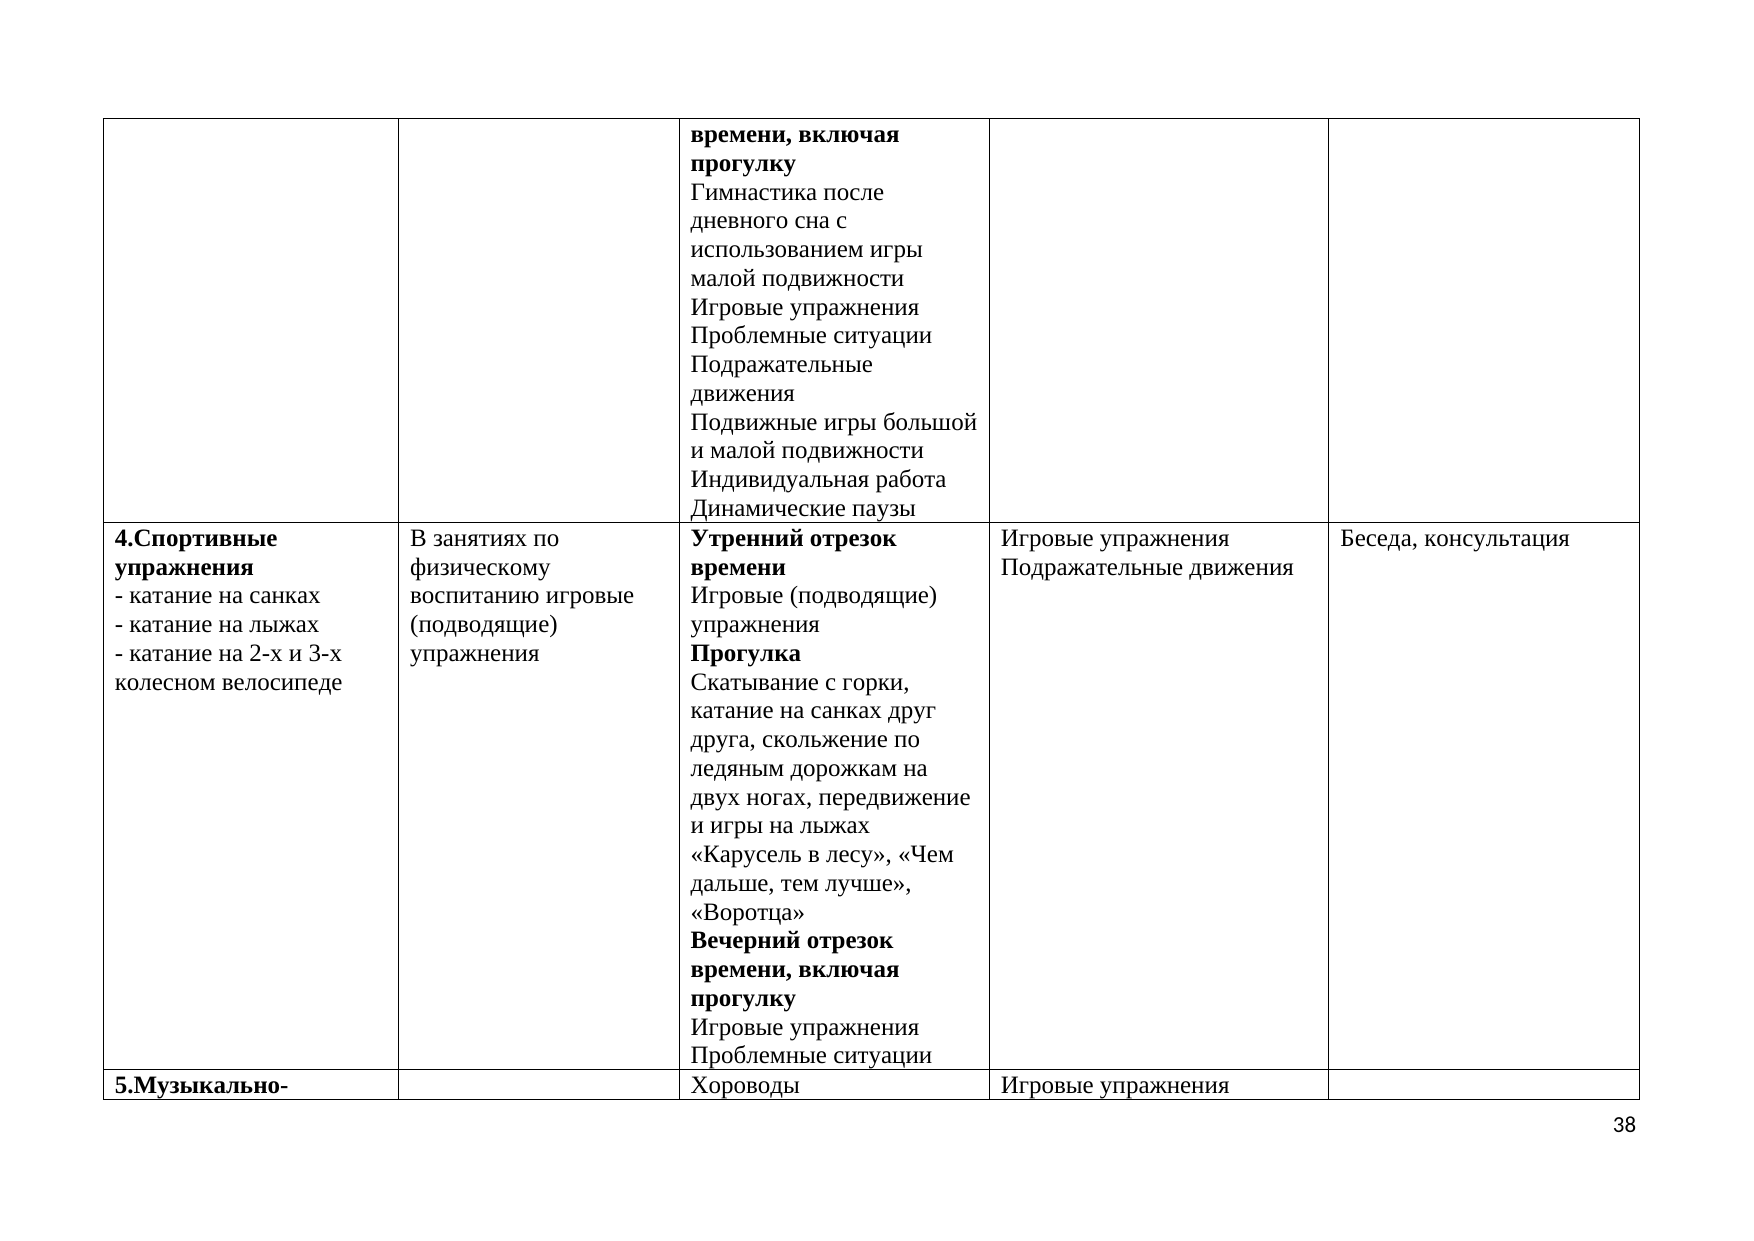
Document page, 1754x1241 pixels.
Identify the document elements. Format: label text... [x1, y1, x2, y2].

table_cell В занятиях по физическому воспитанию игровые (подводящие) упражнения [399, 523, 679, 1069]
table_cell [399, 1070, 679, 1099]
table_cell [680, 119, 989, 522]
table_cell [990, 1070, 1328, 1099]
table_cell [104, 119, 398, 522]
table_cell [990, 523, 1328, 1069]
table_cell 4.Спортивные упражнения - катание на санках - катание на лыжах - катание на 2-х и 3-х колесном велосипеде [104, 523, 398, 1069]
table_cell Беседа, консультация [1329, 523, 1639, 1069]
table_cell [399, 119, 679, 522]
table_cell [104, 1070, 398, 1099]
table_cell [680, 1070, 989, 1099]
table_cell [1329, 1070, 1639, 1099]
table_cell Утренний отрезок времени Игровые (подводящие) упражнения Прогулка Скатывание с горки, катание на санках друг друга, скольжение по ледяным дорожкам на двух ногах, передвижение и игры на лыжах «Карусель в лесу», «Чем дальше, тем лучше», «Воротца» Вечерний отрезок времени, включая прогулку Игровые упражнения Проблемные ситуации [680, 523, 989, 1069]
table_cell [1329, 119, 1639, 522]
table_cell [990, 119, 1328, 522]
